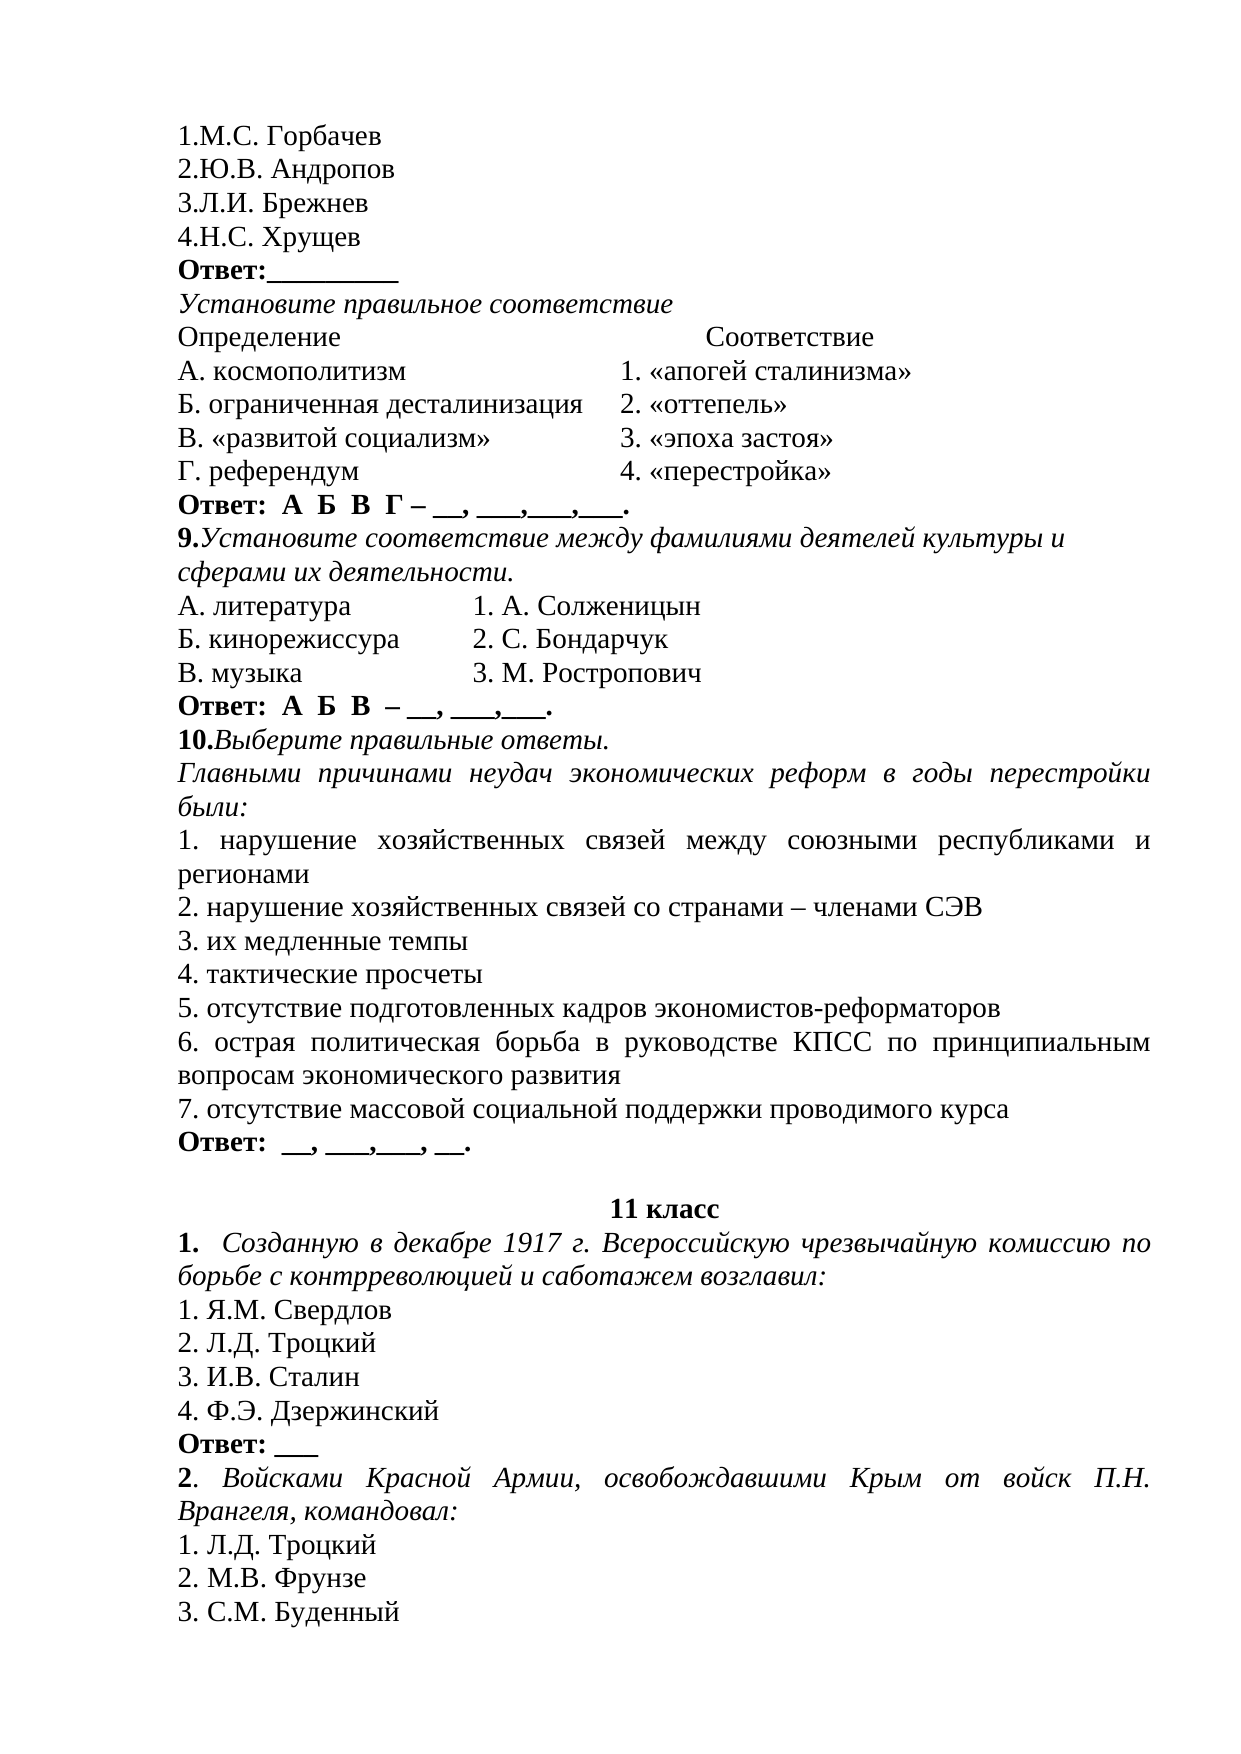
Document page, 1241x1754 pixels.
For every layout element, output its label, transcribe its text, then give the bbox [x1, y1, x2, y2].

text 7. отсутствие массовой социальной поддержки проводимого курса [177, 1091, 1152, 1124]
text 3. С.М. Буденный [177, 1594, 1152, 1627]
text 6. острая политическая борьба в руководстве КПСС по принципиальным вопросам экономического развития [177, 1024, 1152, 1091]
text А. космополитизм 1. «апогей сталинизма» [177, 353, 1152, 386]
text Ответ: __, ___,___, __. [177, 1124, 1152, 1158]
text Г. референдум 4. «перестройка» [177, 453, 1152, 487]
text 1. Л.Д. Троцкий [177, 1527, 1152, 1560]
text Ответ: А Б В Г – __, ___,___,___. [177, 487, 1152, 521]
text Б. кинорежиссура 2. С. Бондарчук [177, 621, 1152, 655]
text В. музыка 3. М. Ростропович [177, 655, 1152, 688]
text 3.Л.И. Брежнев [177, 185, 1152, 219]
text Установите правильное соответствие [177, 286, 1152, 319]
text 2. Л.Д. Троцкий [177, 1326, 1152, 1359]
text Ответ: А Б В – __, ___,___. [177, 688, 1152, 722]
text В. «развитой социализм» 3. «эпоха застоя» [177, 420, 1152, 453]
text 4.Н.С. Хрущев [177, 219, 1152, 252]
text Ответ:_________ [177, 252, 1152, 286]
text 11 класс [177, 1191, 1152, 1225]
list Созданную в декабре 1917 г. Всероссийскую чрезвычайную комиссию по борьбе с контрреволюцией и саботажем возглавил: [177, 1225, 1152, 1292]
text А. литература 1. А. Солженицын [177, 588, 1152, 621]
text 10.Выберите правильные ответы. [177, 722, 1152, 755]
text Определение Соответствие [177, 319, 1152, 353]
text Б. ограниченная десталинизация 2. «оттепель» [177, 386, 1152, 420]
text Ответ: ___ [177, 1426, 1152, 1460]
text 2. Войсками Красной Армии, освобождавшими Крым от войск П.Н. Врангеля, командовал: [177, 1460, 1152, 1527]
text 2. М.В. Фрунзе [177, 1560, 1152, 1594]
text Главными причинами неудач экономических реформ в годы перестройки были: [177, 755, 1152, 822]
text 2. нарушение хозяйственных связей со странами – членами СЭВ [177, 889, 1152, 923]
text 1.М.С. Горбачев [177, 118, 1152, 152]
text 3. их медленные темпы [177, 923, 1152, 957]
text 2.Ю.В. Андропов [177, 152, 1152, 185]
text 1. Я.М. Свердлов [177, 1292, 1152, 1326]
text 4. Ф.Э. Дзержинский [177, 1393, 1152, 1426]
text 9.Установите соответствие между фамилиями деятелей культуры и сферами их деятельности. [177, 521, 1152, 588]
text 5. отсутствие подготовленных кадров экономистов-реформаторов [177, 990, 1152, 1024]
text 1. нарушение хозяйственных связей между союзными республиками и регионами [177, 822, 1152, 889]
text 3. И.В. Сталин [177, 1359, 1152, 1393]
text 4. тактические просчеты [177, 957, 1152, 990]
